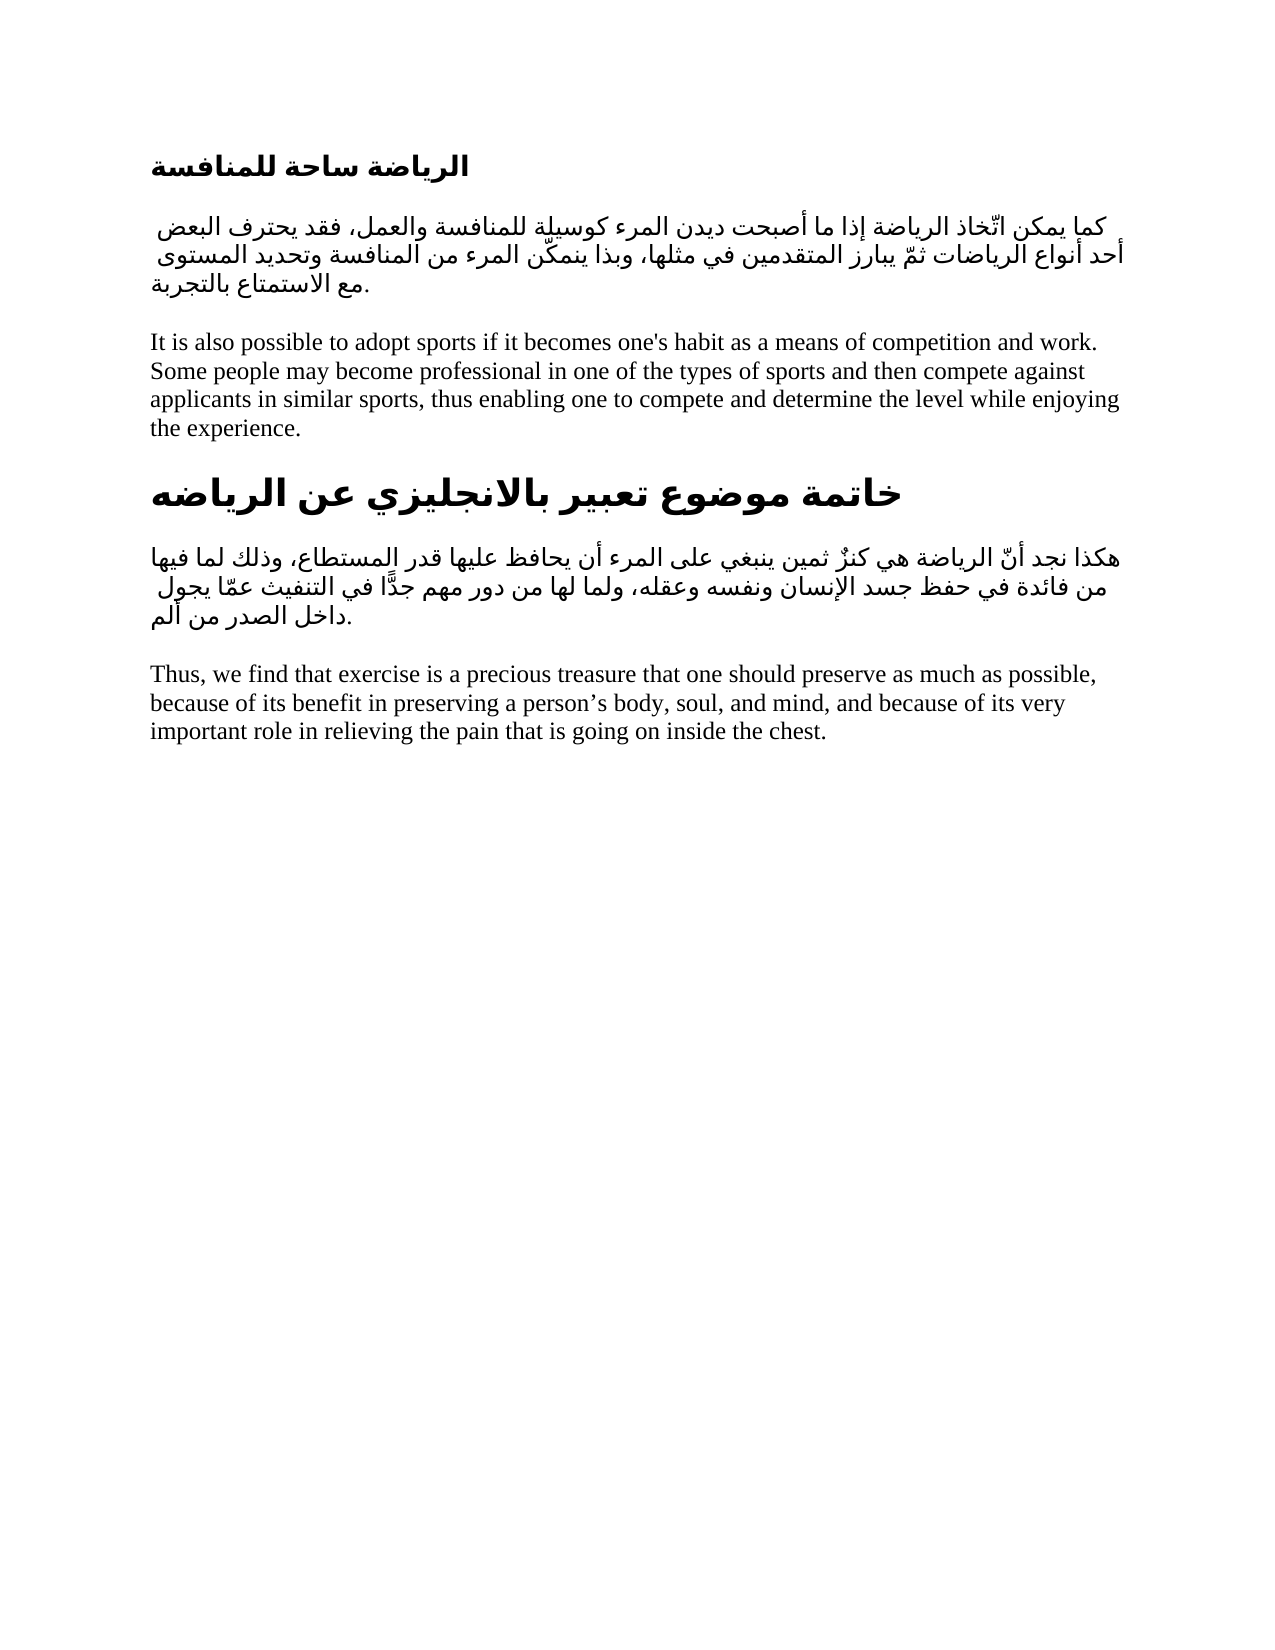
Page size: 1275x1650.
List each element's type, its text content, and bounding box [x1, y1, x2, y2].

text هكذا نجد أنّ الرياضة هي كنزٌ ثمين ينبغي على المرء أن يحافظ عليها قدر المستطاع، وذلك لما فيها من فائدة في حفظ جسد الإنسان ونفسه وعقله، ولما لها من دور مهم جدًّا في التنفيث عمّا يجول داخل الصدر من ألم. [150, 543, 1125, 630]
text الرياضة ساحة للمنافسة [150, 150, 1125, 182]
text It is also possible to adopt sports if it becomes one's habit as a means of competition and work. Some people may become professional in one of the types of sports and then compete against applicants in similar sports, thus enabling one to compete and determine the level while enjoying the experience. [150, 327, 1125, 442]
text كما يمكن اتّخاذ الرياضة إذا ما أصبحت ديدن المرء كوسيلة للمنافسة والعمل، فقد يحترف البعض أحد أنواع الرياضات ثمّ يبارز المتقدمين في مثلها، وبذا ينمكّن المرء من المنافسة وتحديد المستوى مع الاستمتاع بالتجربة. [150, 212, 1125, 298]
text خاتمة موضوع تعبير بالانجليزي عن الرياضه [150, 471, 1125, 514]
text Thus, we find that exercise is a precious treasure that one should preserve as much as possible, because of its benefit in preserving a person’s body, soul, and mind, and because of its very important role in relieving the pain that is going on inside the chest. [150, 659, 1125, 745]
